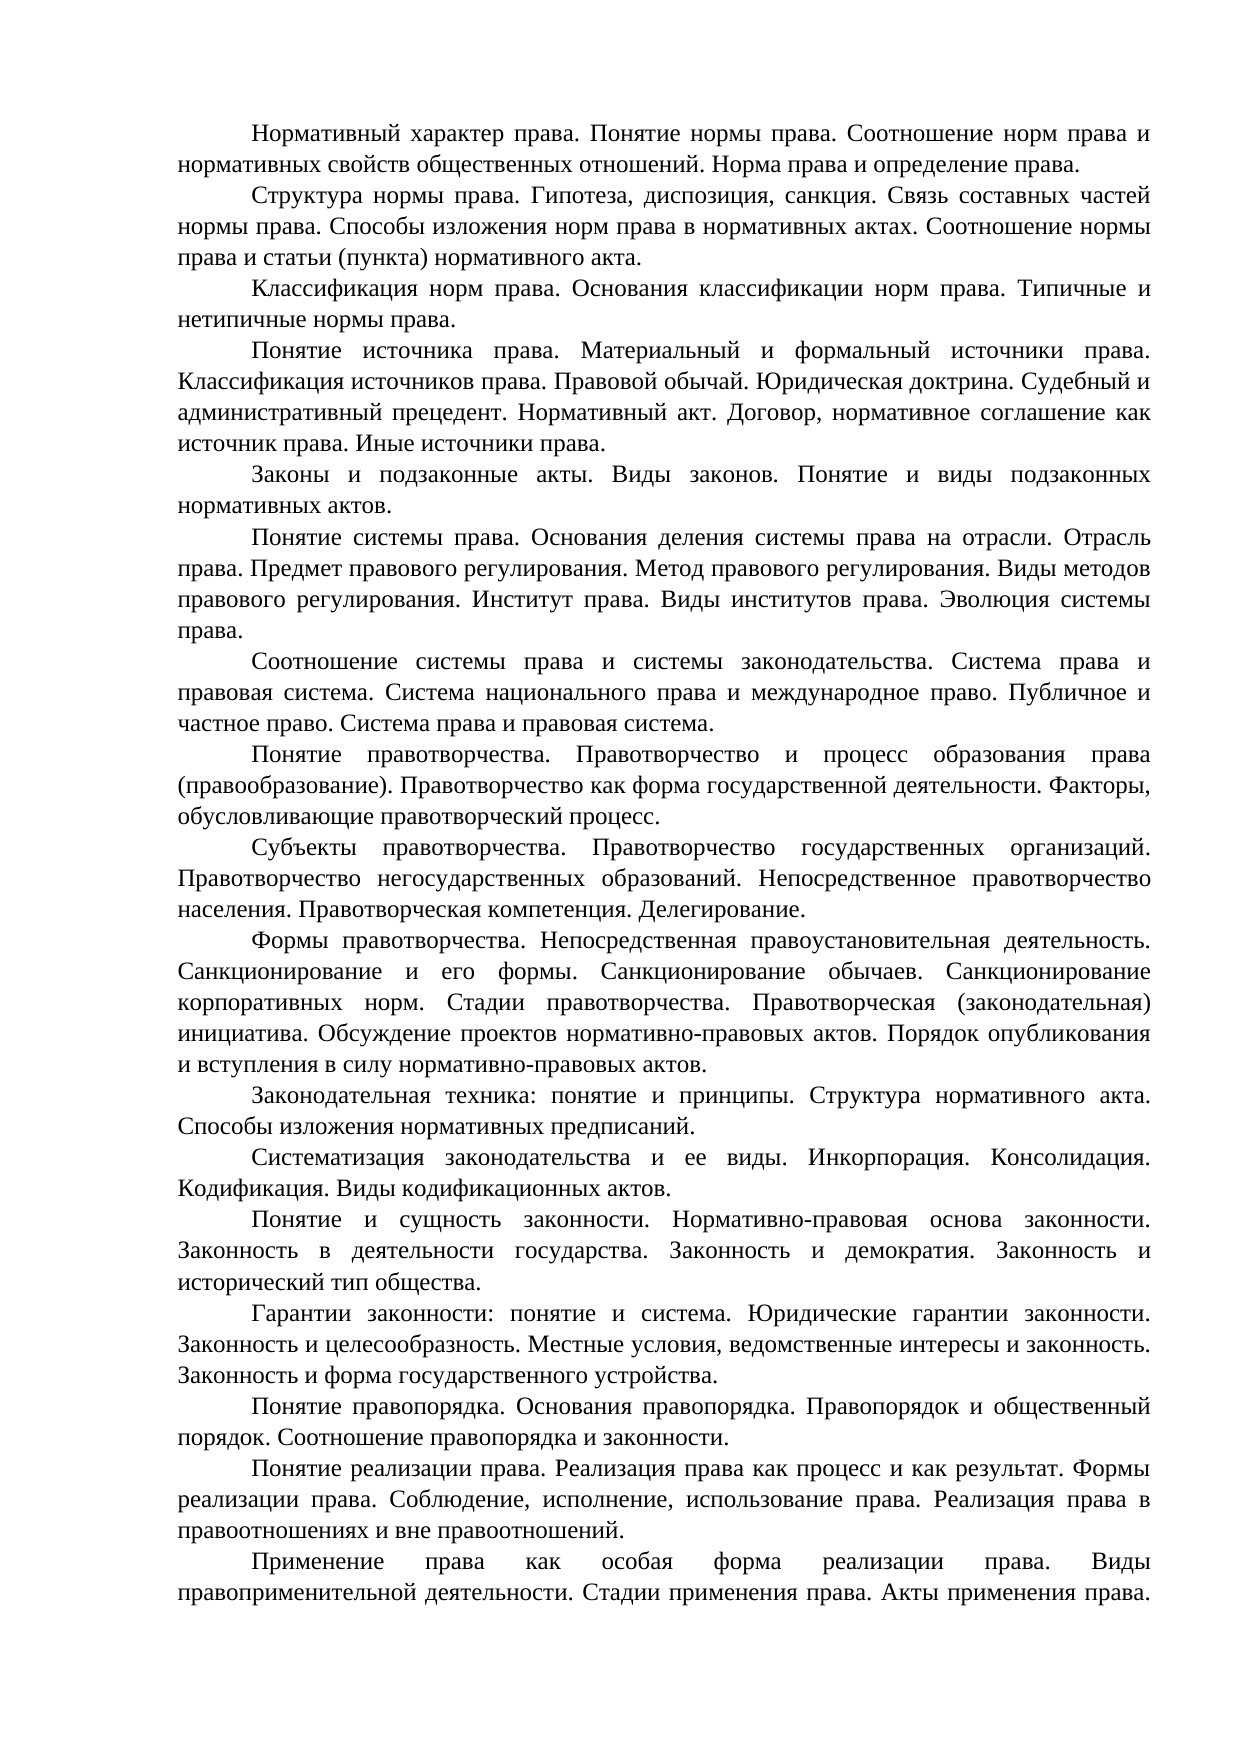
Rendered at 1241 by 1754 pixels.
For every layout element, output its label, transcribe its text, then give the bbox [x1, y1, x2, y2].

text Понятие реализации права. Реализация права как процесс и как результат. Формы реализации права. Соблюдение, исполнение, использование права. Реализация права в правоотношениях и вне правоотношений. [177, 1453, 1152, 1544]
text Нормативный характер права. Понятие нормы права. Соотношение норм права и нормативных свойств общественных отношений. Норма права и определение права. [177, 118, 1152, 178]
text Понятие правотворчества. Правотворчество и процесс образования права (правообразование). Правотворчество как форма государственной деятельности. Факторы, обусловливающие правотворческий процесс. [177, 739, 1152, 830]
text Понятие источника права. Материальный и формальный источники права. Классификация источников права. Правовой обычай. Юридическая доктрина. Судебный и административный прецедент. Нормативный акт. Договор, нормативное соглашение как источник права. Иные источники права. [177, 335, 1152, 457]
text Классификация норм права. Основания классификации норм права. Типичные и нетипичные нормы права. [177, 273, 1152, 333]
text Законы и подзаконные акты. Виды законов. Понятие и виды подзаконных нормативных актов. [177, 459, 1152, 519]
text Понятие правопорядка. Основания правопорядка. Правопорядок и общественный порядок. Соотношение правопорядка и законности. [177, 1391, 1152, 1451]
text Структура нормы права. Гипотеза, диспозиция, санкция. Связь составных частей нормы права. Способы изложения норм права в нормативных актах. Соотношение нормы права и статьи (пункта) нормативного акта. [177, 180, 1152, 271]
text Законодательная техника: понятие и принципы. Структура нормативного акта. Способы изложения нормативных предписаний. [177, 1080, 1152, 1140]
text Формы правотворчества. Непосредственная правоустановительная деятельность. Санкционирование и его формы. Санкционирование обычаев. Санкционирование корпоративных норм. Стадии правотворчества. Правотворческая (законодательная) инициатива. Обсуждение проектов нормативно-правовых актов. Порядок опубликования и вступления в силу нормативно-правовых актов. [177, 925, 1152, 1078]
text Гарантии законности: понятие и система. Юридические гарантии законности. Законность и целесообразность. Местные условия, ведомственные интересы и законность. Законность и форма государственного устройства. [177, 1298, 1152, 1388]
text Систематизация законодательства и ее виды. Инкорпорация. Консолидация. Кодификация. Виды кодификационных актов. [177, 1142, 1152, 1202]
text Понятие и сущность законности. Нормативно-правовая основа законности. Законность в деятельности государства. Законность и демократия. Законность и исторический тип общества. [177, 1204, 1152, 1295]
text Понятие системы права. Основания деления системы права на отрасли. Отрасль права. Предмет правового регулирования. Метод правового регулирования. Виды методов правового регулирования. Институт права. Виды институтов права. Эволюция системы права. [177, 522, 1152, 643]
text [177, 1546, 1152, 1606]
text Соотношение системы права и системы законодательства. Система права и правовая система. Система национального права и международное право. Публичное и частное право. Система права и правовая система. [177, 646, 1152, 737]
text Субъекты правотворчества. Правотворчество государственных организаций. Правотворчество негосударственных образований. Непосредственное правотворчество населения. Правотворческая компетенция. Делегирование. [177, 832, 1152, 923]
